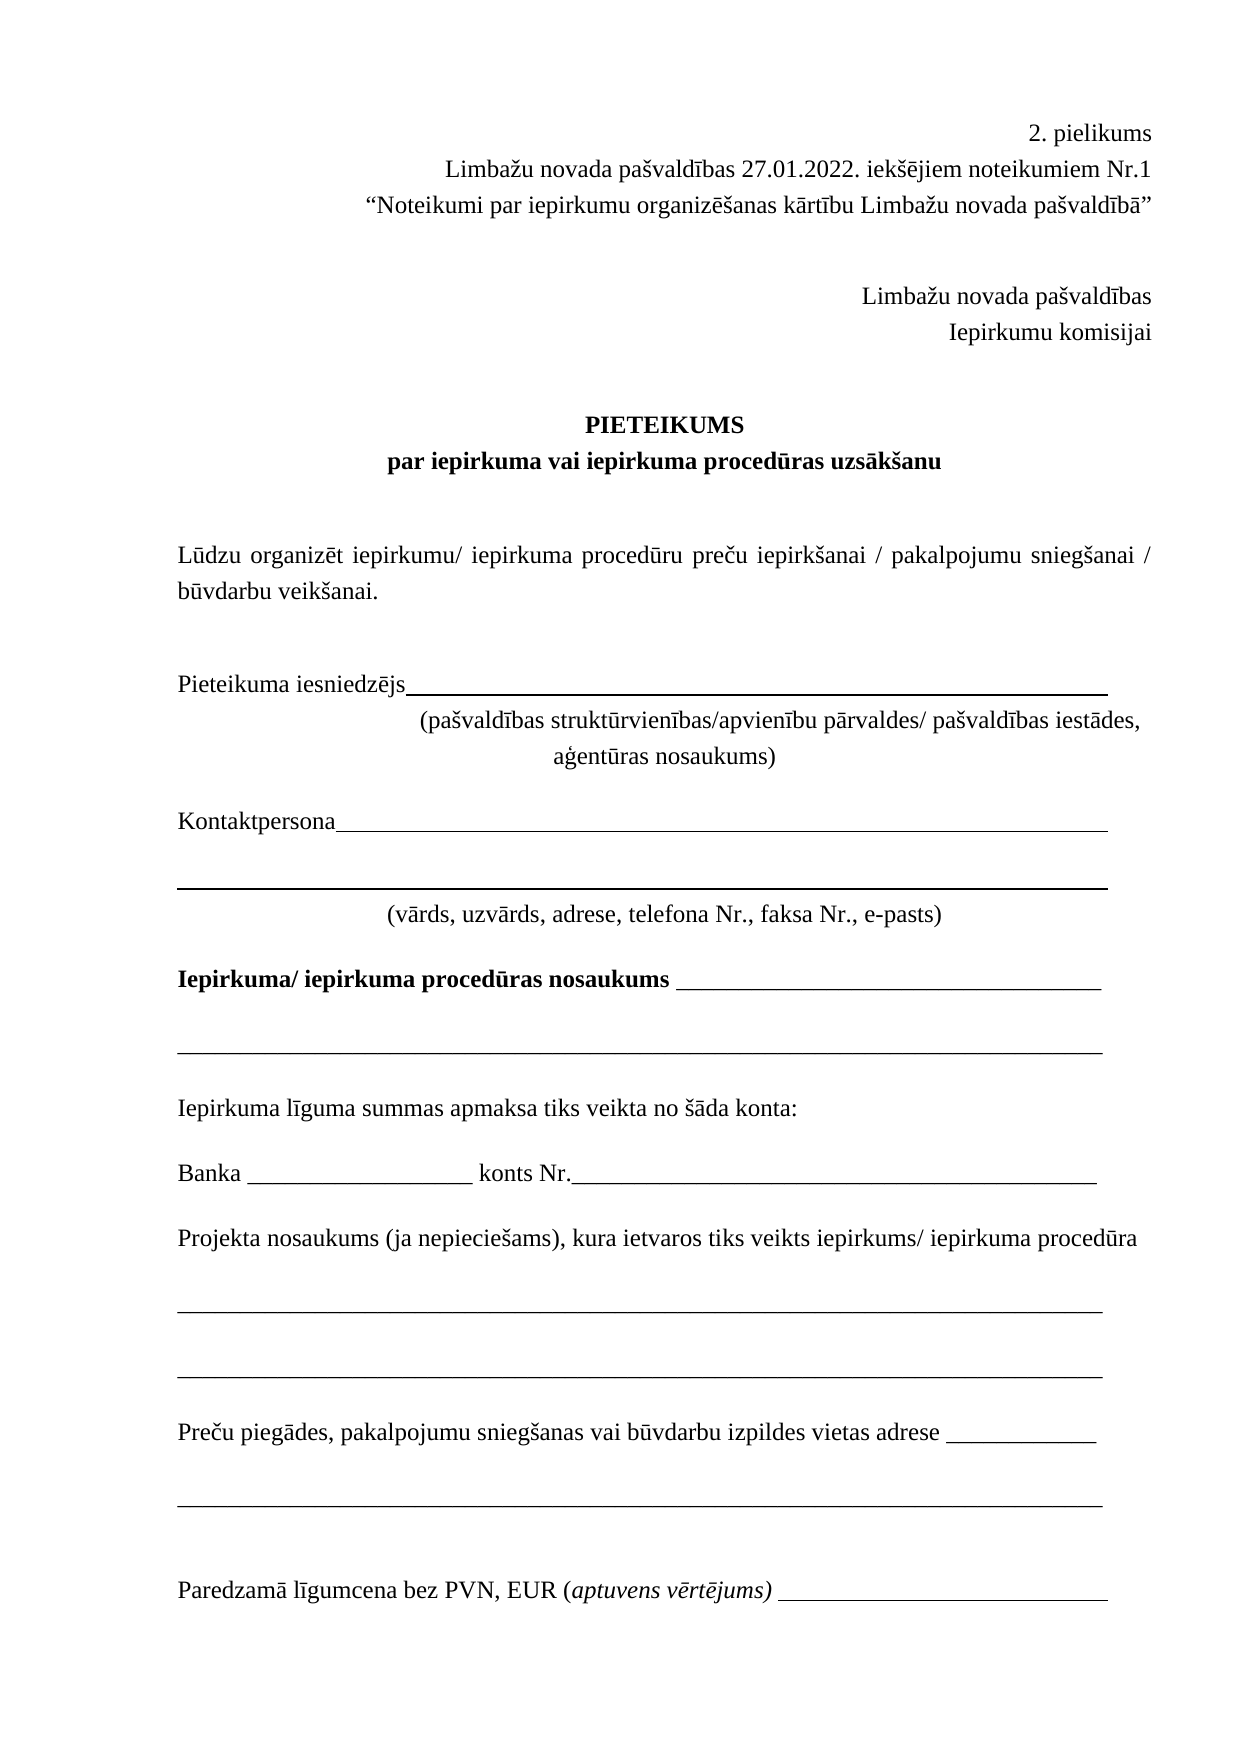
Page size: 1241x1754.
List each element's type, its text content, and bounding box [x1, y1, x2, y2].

text __________________________________________________________________________ [177, 1481, 1152, 1517]
text Paredzamā līgumcena bez PVN, EUR (aptuvens vērtējums) [177, 1575, 1152, 1611]
text Kontaktpersona [177, 806, 1152, 842]
text Iepirkumu komisijai [177, 317, 1152, 353]
text Banka __________________ konts Nr.__________________________________________ [177, 1158, 1152, 1194]
text Limbažu novada pašvaldības [177, 281, 1152, 317]
text Lūdzu organizēt iepirkumu/ iepirkuma procedūru preču iepirkšanai / pakalpojumu sniegšanai / būvdarbu veikšanai. [177, 540, 1152, 612]
text Pieteikuma iesniedzējs [177, 669, 1152, 705]
text Preču piegādes, pakalpojumu sniegšanas vai būvdarbu izpildes vietas adrese ____________ [177, 1417, 1152, 1453]
text “Noteikumi par iepirkumu organizēšanas kārtību Limbažu novada pašvaldībā” [177, 190, 1152, 226]
text __________________________________________________________________________ [177, 1028, 1152, 1064]
text __________________________________________________________________________ [177, 1352, 1152, 1388]
text Iepirkuma līguma summas apmaksa tiks veikta no šāda konta: [177, 1093, 1152, 1129]
text Limbažu novada pašvaldības 27.01.2022. iekšējiem noteikumiem Nr.1 [177, 154, 1152, 190]
text Iepirkuma/ iepirkuma procedūras nosaukums __________________________________ [177, 964, 1152, 1000]
text (vārds, uzvārds, adrese, telefona Nr., faksa Nr., e-pasts) [177, 899, 1152, 935]
text par iepirkuma vai iepirkuma procedūras uzsākšanu [177, 446, 1152, 482]
text (pašvaldības struktūrvienības/apvienību pārvaldes/ pašvaldības iestādes, aģentūras nosaukums) [177, 705, 1152, 777]
text PIETEIKUMS [177, 410, 1152, 446]
text Projekta nosaukums (ja nepieciešams), kura ietvaros tiks veikts iepirkums/ iepirkuma procedūra [177, 1223, 1152, 1258]
text 2. pielikums [177, 118, 1152, 154]
text __________________________________________________________________________ [177, 1287, 1152, 1323]
